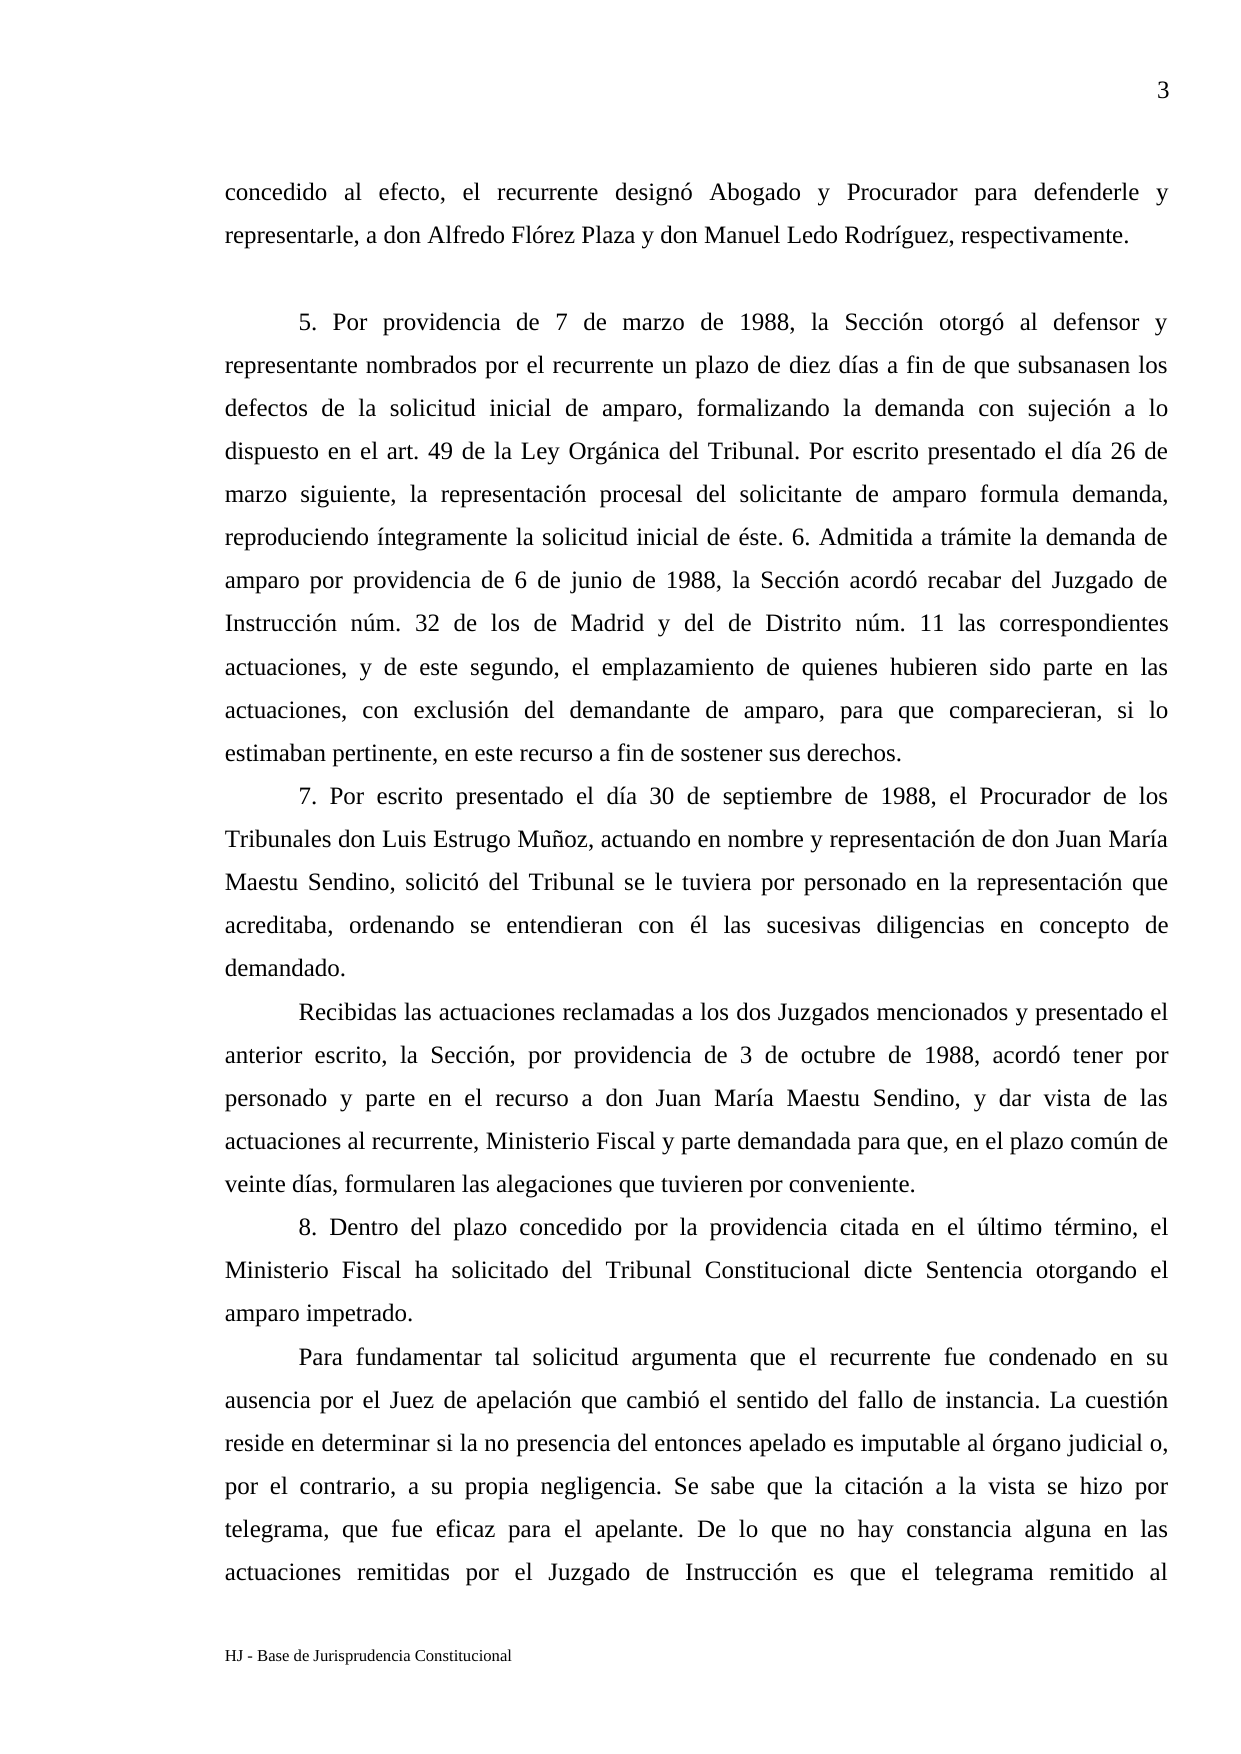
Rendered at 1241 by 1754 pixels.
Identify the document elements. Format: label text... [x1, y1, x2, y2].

text 8. Dentro del plazo concedido por la providencia citada en el último término, el Ministerio Fiscal ha solicitado del Tribunal Constitucional dicte Sentencia otorgando el amparo impetrado. [224, 1212, 1169, 1327]
text 5. Por providencia de 7 de marzo de 1988, la Sección otorgó al defensor y representante nombrados por el recurrente un plazo de diez días a fin de que subsanasen los defectos de la solicitud inicial de amparo, formalizando la demanda con sujeción a lo dispuesto en el art. 49 de la Ley Orgánica del Tribunal. Por escrito presentado el día 26 de marzo siguiente, la representación procesal del solicitante de amparo formula demanda, reproduciendo íntegramente la solicitud inicial de éste. 6. Admitida a trámite la demanda de amparo por providencia de 6 de junio de 1988, la Sección acordó recabar del Juzgado de Instrucción núm. 32 de los de Madrid y del de Distrito núm. 11 las correspondientes actuaciones, y de este segundo, el emplazamiento de quienes hubieren sido parte en las actuaciones, con exclusión del demandante de amparo, para que comparecieran, si lo estimaban pertinente, en este recurso a fin de sostener sus derechos. [224, 307, 1169, 767]
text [224, 1342, 1169, 1586]
text Recibidas las actuaciones reclamadas a los dos Juzgados mencionados y presentado el anterior escrito, la Sección, por providencia de 3 de octubre de 1988, acordó tener por personado y parte en el recurso a don Juan María Maestu Sendino, y dar vista de las actuaciones al recurrente, Ministerio Fiscal y parte demandada para que, en el plazo común de veinte días, formularen las alegaciones que tuvieren por conveniente. [224, 997, 1169, 1198]
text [224, 177, 1169, 249]
text 7. Por escrito presentado el día 30 de septiembre de 1988, el Procurador de los Tribunales don Luis Estrugo Muñoz, actuando en nombre y representación de don Juan María Maestu Sendino, solicitó del Tribunal se le tuviera por personado en la representación que acreditaba, ordenando se entendieran con él las sucesivas diligencias en concepto de demandado. [224, 781, 1169, 982]
